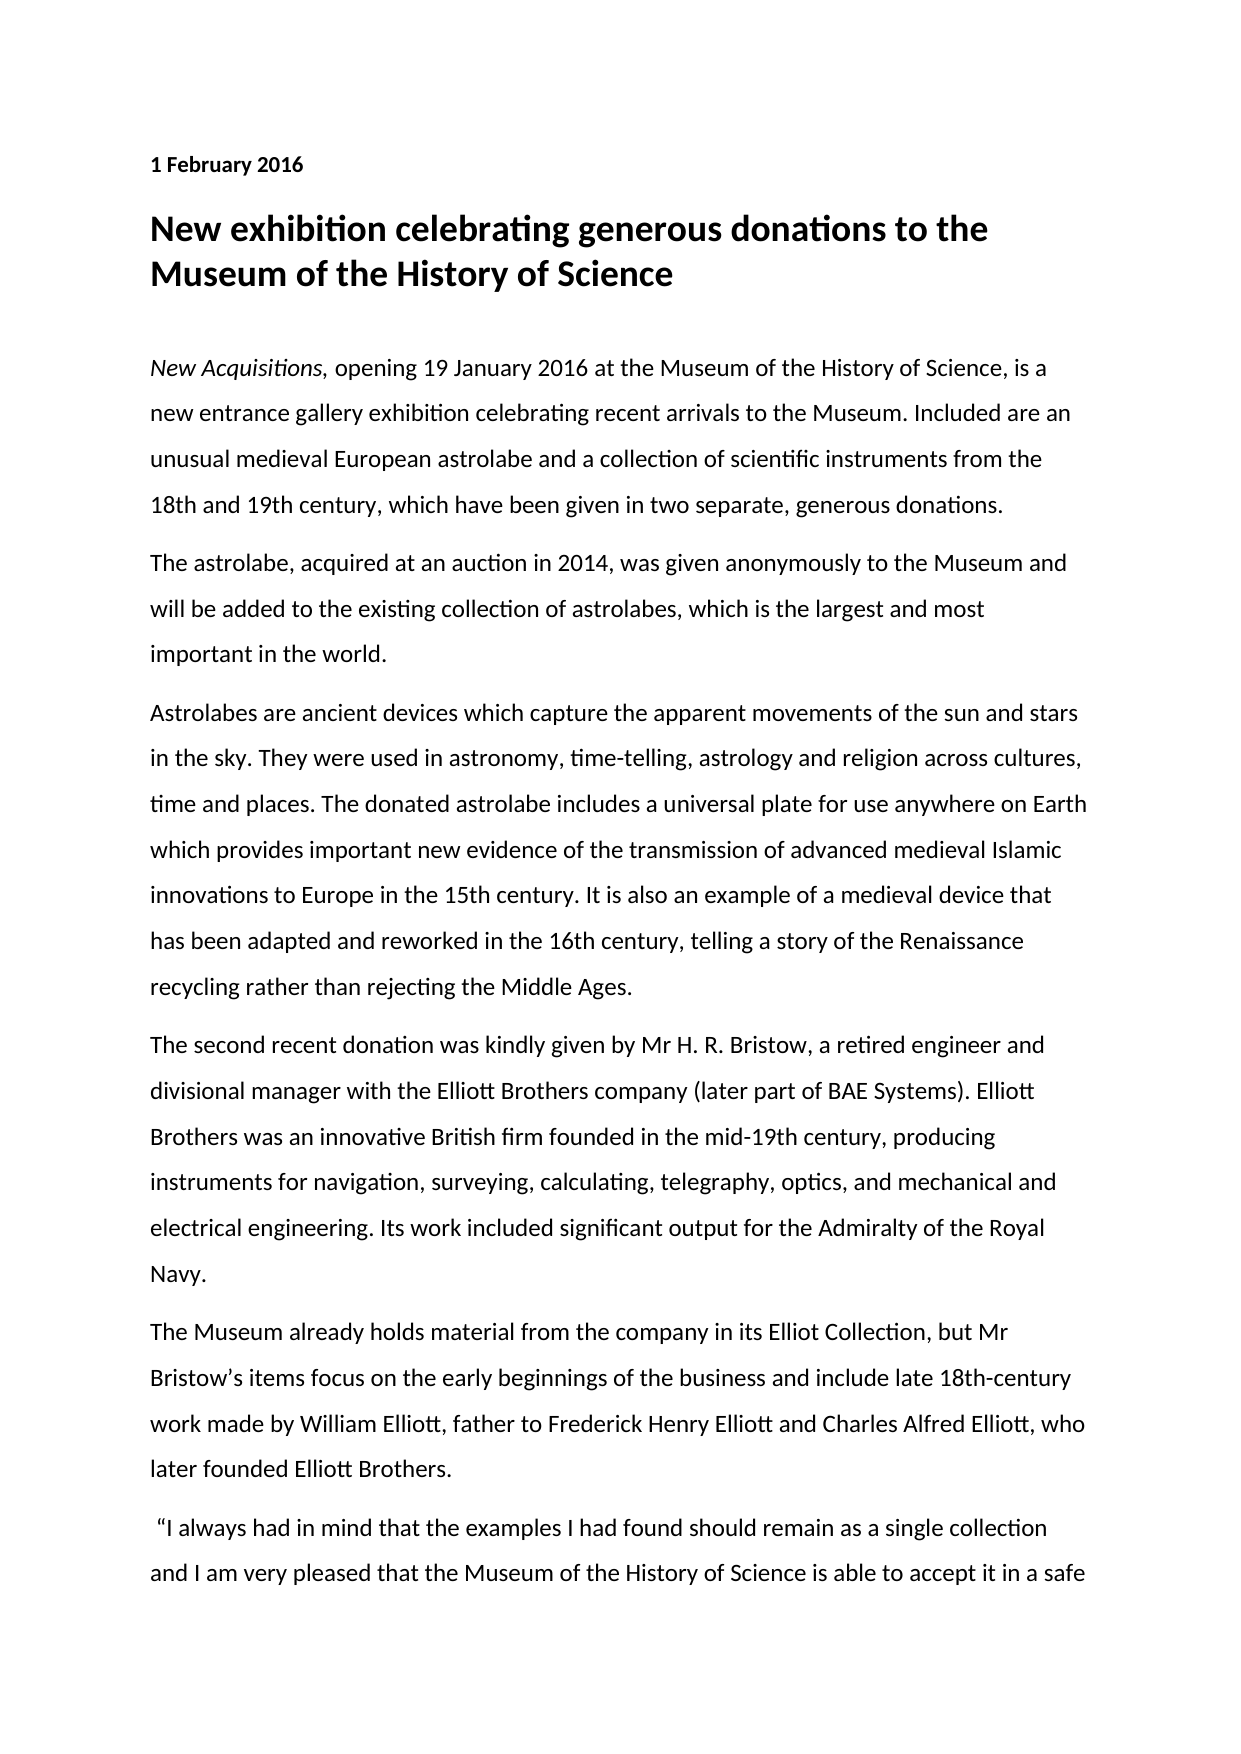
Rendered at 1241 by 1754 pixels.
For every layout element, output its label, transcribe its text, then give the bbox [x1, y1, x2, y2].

text The Museum already holds material from the company in its Elliot Collection, but Mr Bristow’s items focus on the early beginnings of the business and include late 18th-century work made by William Elliott, father to Frederick Henry Elliott and Charles Alfred Elliott, who later founded Elliott Brothers. [150, 1316, 1090, 1484]
text New exhibition celebrating generous donations to the Museum of the History of Science [150, 204, 1090, 296]
text Astrolabes are ancient devices which capture the apparent movements of the sun and stars in the sky. They were used in astronomy, time-telling, astrology and religion across cultures, time and places. The donated astrolabe includes a universal plate for use anywhere on Earth which provides important new evidence of the transmission of advanced medieval Islamic innovations to Europe in the 15th century. It is also an example of a medieval device that has been adapted and reworked in the 16th century, telling a story of the Renaissance recycling rather than rejecting the Middle Ages. [150, 697, 1090, 1002]
text The second recent donation was kindly given by Mr H. R. Bristow, a retired engineer and divisional manager with the Elliott Brothers company (later part of BAE Systems). Elliott Brothers was an innovative British firm founded in the mid-19th century, producing instruments for navigation, surveying, calculating, telegraphy, optics, and mechanical and electrical engineering. Its work included significant output for the Admiralty of the Royal Navy. [150, 1029, 1090, 1288]
text 1 February 2016 [150, 150, 1090, 178]
text New Acquisitions, opening 19 January 2016 at the Museum of the History of Science, is a new entrance gallery exhibition celebrating recent arrivals to the Museum. Included are an unusual medieval European astrolabe and a collection of scientific instruments from the 18th and 19th century, which have been given in two separate, generous donations. [150, 352, 1090, 519]
text The astrolabe, acquired at an auction in 2014, was given anonymously to the Museum and will be added to the existing collection of astrolabes, which is the largest and most important in the world. [150, 547, 1090, 669]
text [150, 1512, 1090, 1588]
